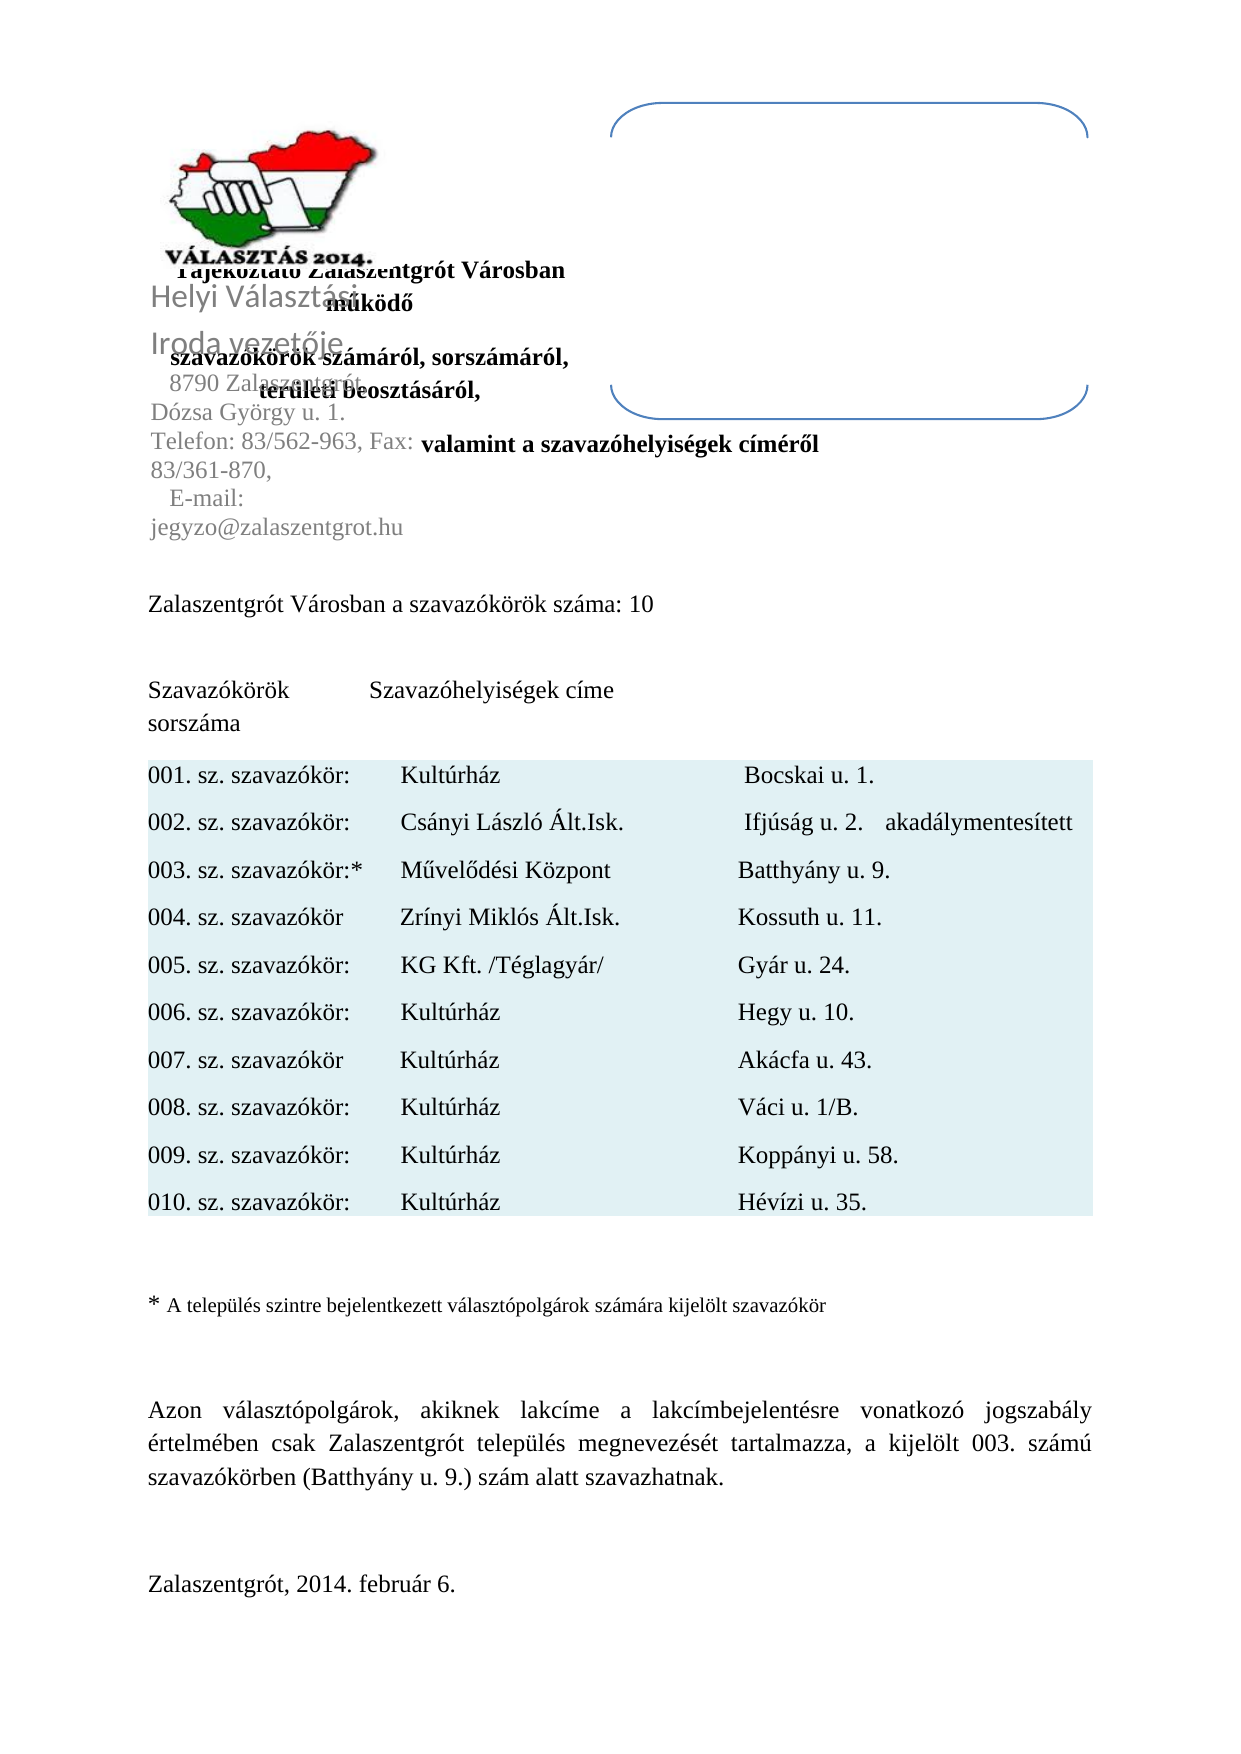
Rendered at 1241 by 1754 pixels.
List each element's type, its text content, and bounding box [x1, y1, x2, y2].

text 005. sz. szavazókör: KG Kft. /Téglagyár/ Gyár u. 24. [148, 950, 1093, 978]
text Zalaszentgrót Városban a szavazókörök száma: 10 [148, 589, 1093, 618]
text sorszáma [148, 708, 1093, 737]
text 003. sz. szavazókör:* Művelődési Központ Batthyány u. 9. [148, 855, 1093, 883]
text * A település szintre bejelentkezett választópolgárok számára kijelölt szavazókör [148, 1289, 1093, 1317]
text Zalaszentgrót, 2014. február 6. [148, 1569, 1093, 1598]
text 001. sz. szavazókör: Kultúrház Bocskai u. 1. [148, 760, 1093, 788]
text szavazókörök számáról, sorszámáról, területi beosztásáról, [148, 342, 1093, 404]
text valamint a szavazóhelyiségek címéről [148, 429, 1093, 458]
text 009. sz. szavazókör: Kultúrház Koppányi u. 58. [148, 1140, 1093, 1168]
text 008. sz. szavazókör: Kultúrház Váci u. 1/B. [148, 1092, 1093, 1121]
text 004. sz. szavazókör Zrínyi Miklós Ált.Isk. Kossuth u. 11. [148, 902, 1093, 931]
text Azon választópolgárok, akiknek lakcíme a lakcímbejelentésre vonatkozó jogszabály értelmében csak Zalaszentgrót település megnevezését tartalmazza, a kijelölt 003. számú szavazókörben (Batthyány u. 9.) szám alatt szavazhatnak. [148, 1396, 1093, 1490]
text 007. sz. szavazókör Kultúrház Akácfa u. 43. [148, 1045, 1093, 1073]
text 006. sz. szavazókör: Kultúrház Hegy u. 10. [148, 997, 1093, 1026]
text 010. sz. szavazókör: Kultúrház Hévízi u. 35. [148, 1187, 1093, 1216]
text Szavazókörök Szavazóhelyiségek címe [148, 675, 1093, 704]
text Tájékoztató Zalaszentgrót Városban működő [148, 255, 1093, 317]
picture [150, 112, 393, 269]
text 002. sz. szavazókör: Csányi László Ált.Isk. Ifjúság u. 2. akadálymentesített [148, 807, 1093, 836]
